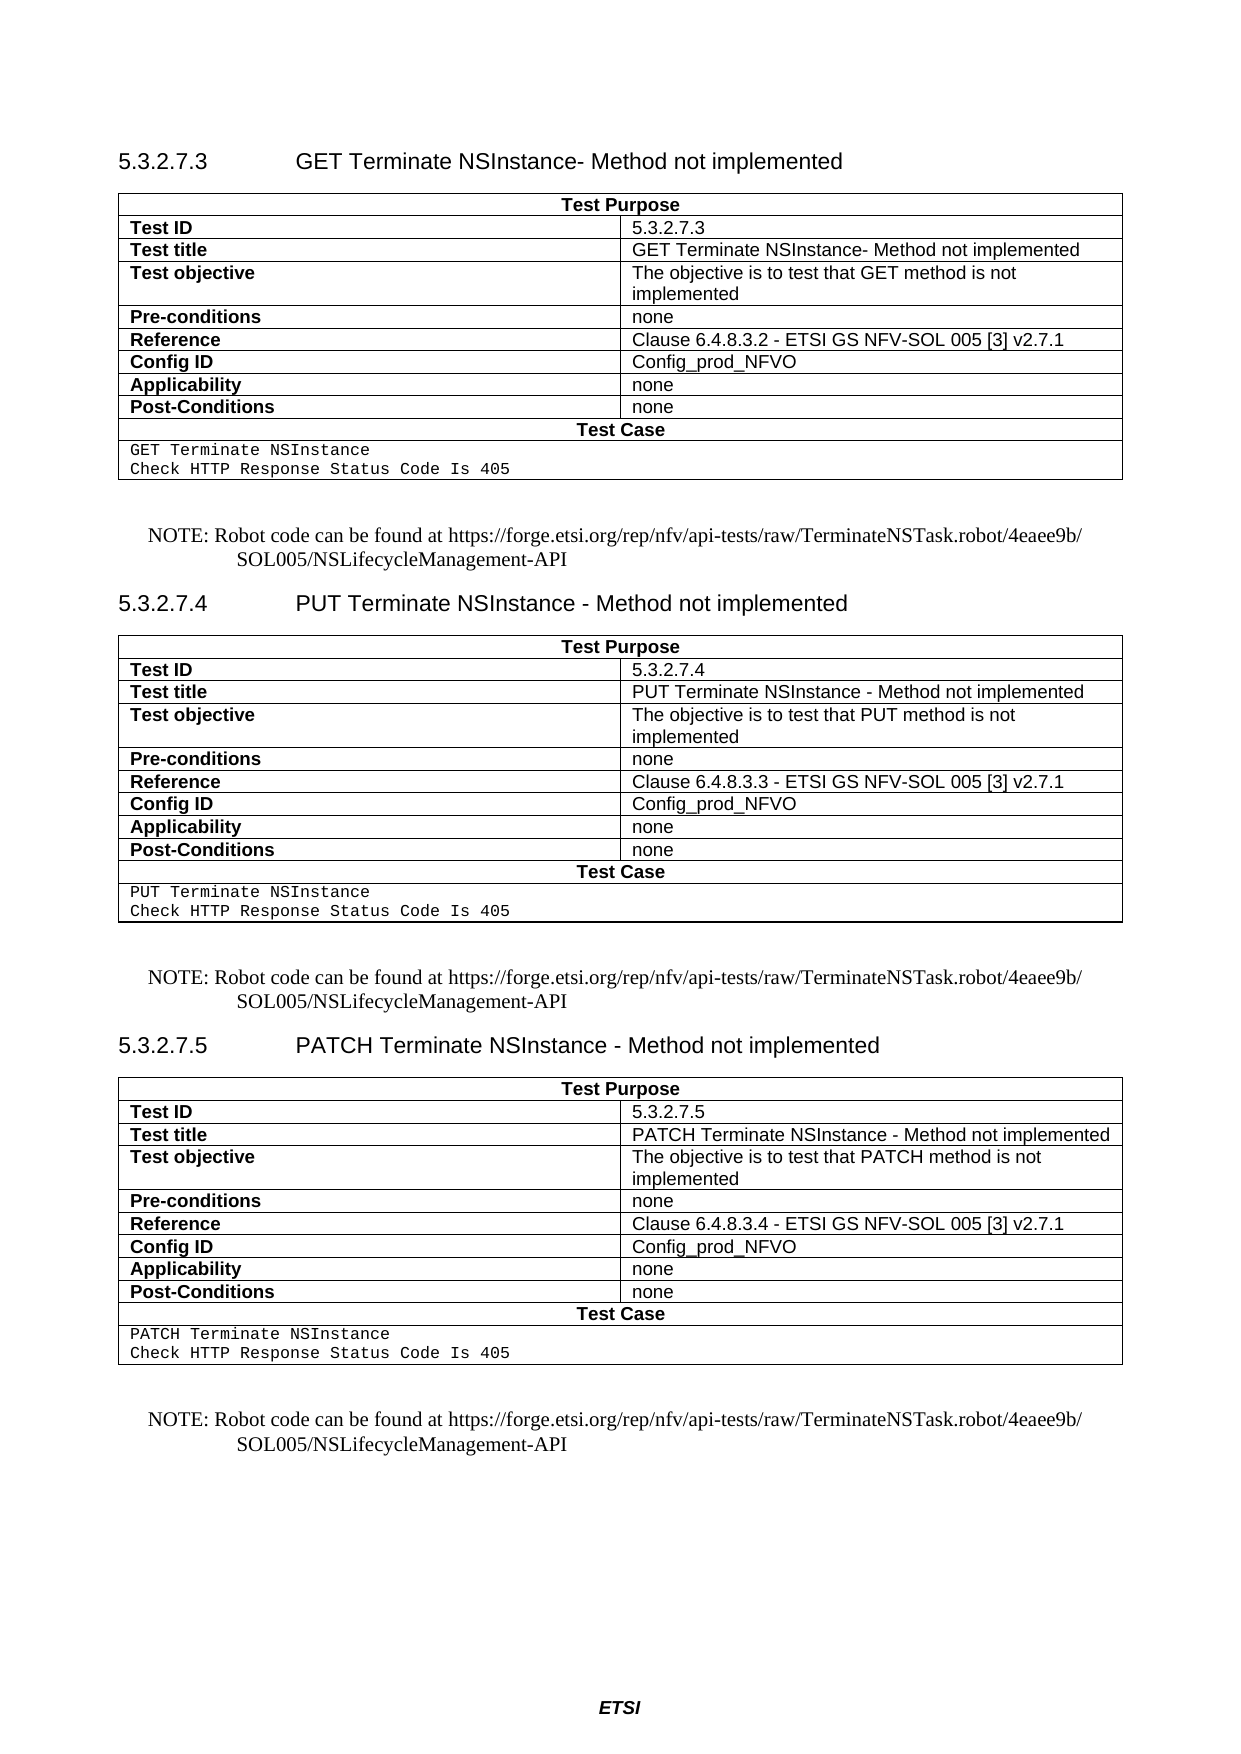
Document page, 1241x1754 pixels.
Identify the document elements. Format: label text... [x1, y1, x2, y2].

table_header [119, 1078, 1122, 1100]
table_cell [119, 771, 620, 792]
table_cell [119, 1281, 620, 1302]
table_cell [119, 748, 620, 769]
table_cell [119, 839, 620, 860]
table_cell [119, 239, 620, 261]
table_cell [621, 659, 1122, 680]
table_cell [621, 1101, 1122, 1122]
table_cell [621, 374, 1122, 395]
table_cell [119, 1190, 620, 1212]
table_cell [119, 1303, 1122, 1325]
subtitle 5.3.2.7.5 PATCH Terminate NSInstance - Method not implemented [118, 1032, 1122, 1058]
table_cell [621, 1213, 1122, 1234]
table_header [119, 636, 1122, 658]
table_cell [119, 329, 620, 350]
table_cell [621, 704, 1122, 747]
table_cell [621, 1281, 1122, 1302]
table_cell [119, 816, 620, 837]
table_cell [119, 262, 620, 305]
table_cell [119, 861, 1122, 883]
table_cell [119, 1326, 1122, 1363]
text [148, 523, 1122, 571]
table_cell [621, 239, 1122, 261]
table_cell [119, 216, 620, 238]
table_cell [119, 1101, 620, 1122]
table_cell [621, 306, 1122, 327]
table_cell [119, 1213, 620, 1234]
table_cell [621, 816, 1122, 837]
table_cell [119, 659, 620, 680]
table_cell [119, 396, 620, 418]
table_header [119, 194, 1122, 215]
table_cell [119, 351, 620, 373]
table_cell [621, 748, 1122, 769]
text NOTE: Robot code can be found at https://forge.etsi.org/rep/nfv/api-tests/raw/TerminateNSTask.robot/4eaee9b/SOL005/NSLifecycleManagement-API [148, 965, 1122, 1013]
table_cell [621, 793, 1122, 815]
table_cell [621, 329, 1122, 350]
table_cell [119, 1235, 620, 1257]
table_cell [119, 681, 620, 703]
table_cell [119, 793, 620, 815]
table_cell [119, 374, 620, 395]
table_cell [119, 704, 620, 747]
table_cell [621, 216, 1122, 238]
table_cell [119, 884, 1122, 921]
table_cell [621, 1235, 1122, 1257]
subtitle 5.3.2.7.3 GET Terminate NSInstance- Method not implemented [118, 148, 1122, 174]
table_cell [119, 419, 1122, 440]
text NOTE: Robot code can be found at https://forge.etsi.org/rep/nfv/api-tests/raw/TerminateNSTask.robot/4eaee9b/SOL005/NSLifecycleManagement-API [148, 1407, 1122, 1456]
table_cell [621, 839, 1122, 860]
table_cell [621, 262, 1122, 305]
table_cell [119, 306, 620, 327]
subtitle 5.3.2.7.4 PUT Terminate NSInstance - Method not implemented [118, 590, 1122, 616]
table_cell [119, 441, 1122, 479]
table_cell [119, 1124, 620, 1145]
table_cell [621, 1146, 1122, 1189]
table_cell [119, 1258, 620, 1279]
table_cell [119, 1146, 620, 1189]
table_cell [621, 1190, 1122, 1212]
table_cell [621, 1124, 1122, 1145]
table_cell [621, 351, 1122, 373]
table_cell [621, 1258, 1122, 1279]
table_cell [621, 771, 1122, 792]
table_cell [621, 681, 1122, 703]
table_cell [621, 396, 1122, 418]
